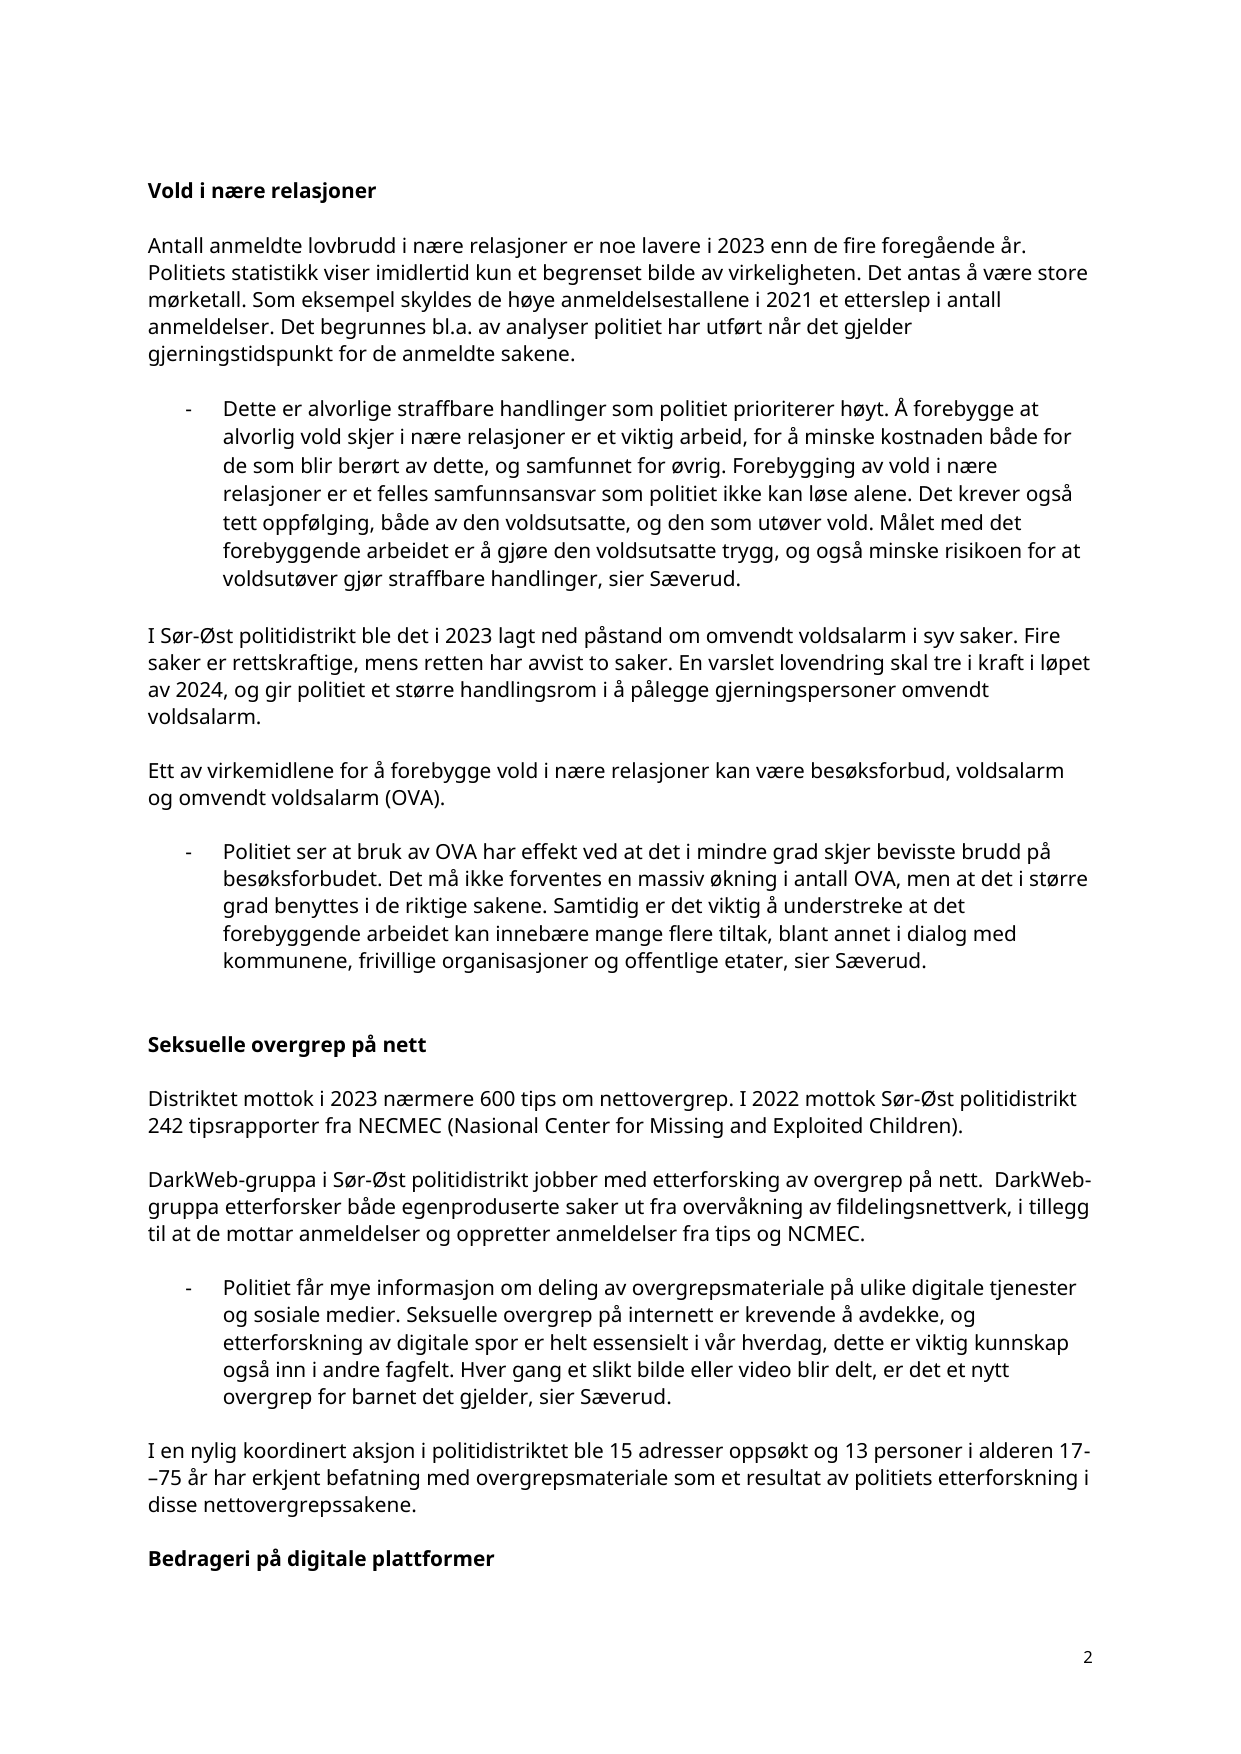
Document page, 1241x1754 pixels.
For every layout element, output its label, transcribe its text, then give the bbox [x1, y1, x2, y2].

list Politiet får mye informasjon om deling av overgrepsmateriale på ulike digitale tjenester og sosiale medier. Seksuelle overgrep på internett er krevende å avdekke, og etterforskning av digitale spor er helt essensielt i vår hverdag, dette er viktig kunnskap også inn i andre fagfelt. Hver gang et slikt bilde eller video blir delt, er det et nytt overgrep for barnet det gjelder, sier Sæverud. [185, 1274, 1092, 1437]
text Vold i nære relasjoner [148, 177, 1092, 204]
text I en nylig koordinert aksjon i politidistriktet ble 15 adresser oppsøkt og 13 personer i alderen 17–75 år har erkjent befatning med overgrepsmateriale som et resultat av politiets etterforskning i disse nettovergrepssakene. [148, 1437, 1092, 1518]
list Dette er alvorlige straffbare handlinger som politiet prioriterer høyt. Å forebygge at alvorlig vold skjer i nære relasjoner er et viktig arbeid, for å minske kostnaden både for de som blir berørt av dette, og samfunnet for øvrig. Forebygging av vold i nære relasjoner er et felles samfunnsansvar som politiet ikke kan løse alene. Det krever også tett oppfølging, både av den voldsutsatte, og den som utøver vold. Målet med det forebyggende arbeidet er å gjøre den voldsutsatte trygg, og også minske risikoen for at voldsutøver gjør straffbare handlinger, sier Sæverud. [185, 394, 1092, 593]
text I Sør-Øst politidistrikt ble det i 2023 lagt ned påstand om omvendt voldsalarm i syv saker. Fire saker er rettskraftige, mens retten har avvist to saker. En varslet lovendring skal tre i kraft i løpet av 2024, og gir politiet et større handlingsrom i å pålegge gjerningspersoner omvendt voldsalarm. [148, 621, 1092, 730]
text Distriktet mottok i 2023 nærmere 600 tips om nettovergrep. I 2022 mottok Sør-Øst politidistrikt 242 tipsrapporter fra NECMEC (Nasional Center for Missing and Exploited Children). [148, 1084, 1092, 1139]
text DarkWeb-gruppa i Sør-Øst politidistrikt jobber med etterforsking av overgrep på nett. DarkWeb-gruppa etterforsker både egenproduserte saker ut fra overvåkning av fildelingsnettverk, i tillegg til at de mottar anmeldelser og oppretter anmeldelser fra tips og NCMEC. [148, 1166, 1092, 1247]
text Antall anmeldte lovbrudd i nære relasjoner er noe lavere i 2023 enn de fire foregående år. Politiets statistikk viser imidlertid kun et begrenset bilde av virkeligheten. Det antas å være store mørketall. Som eksempel skyldes de høye anmeldelsestallene i 2021 et etterslep i antall anmeldelser. Det begrunnes bl.a. av analyser politiet har utført når det gjelder gjerningstidspunkt for de anmeldte sakene. [148, 231, 1092, 367]
text Bedrageri på digitale plattformer [148, 1545, 1092, 1572]
text Seksuelle overgrep på nett [148, 1030, 1092, 1057]
list Politiet ser at bruk av OVA har effekt ved at det i mindre grad skjer bevisste brudd på besøksforbudet. Det må ikke forventes en massiv økning i antall OVA, men at det i større grad benyttes i de riktige sakene. Samtidig er det viktig å understreke at det forebyggende arbeidet kan innebære mange flere tiltak, blant annet i dialog med kommunene, frivillige organisasjoner og offentlige etater, sier Sæverud. [185, 838, 1092, 973]
text Ett av virkemidlene for å forebygge vold i nære relasjoner kan være besøksforbud, voldsalarm og omvendt voldsalarm (OVA). [148, 757, 1092, 811]
